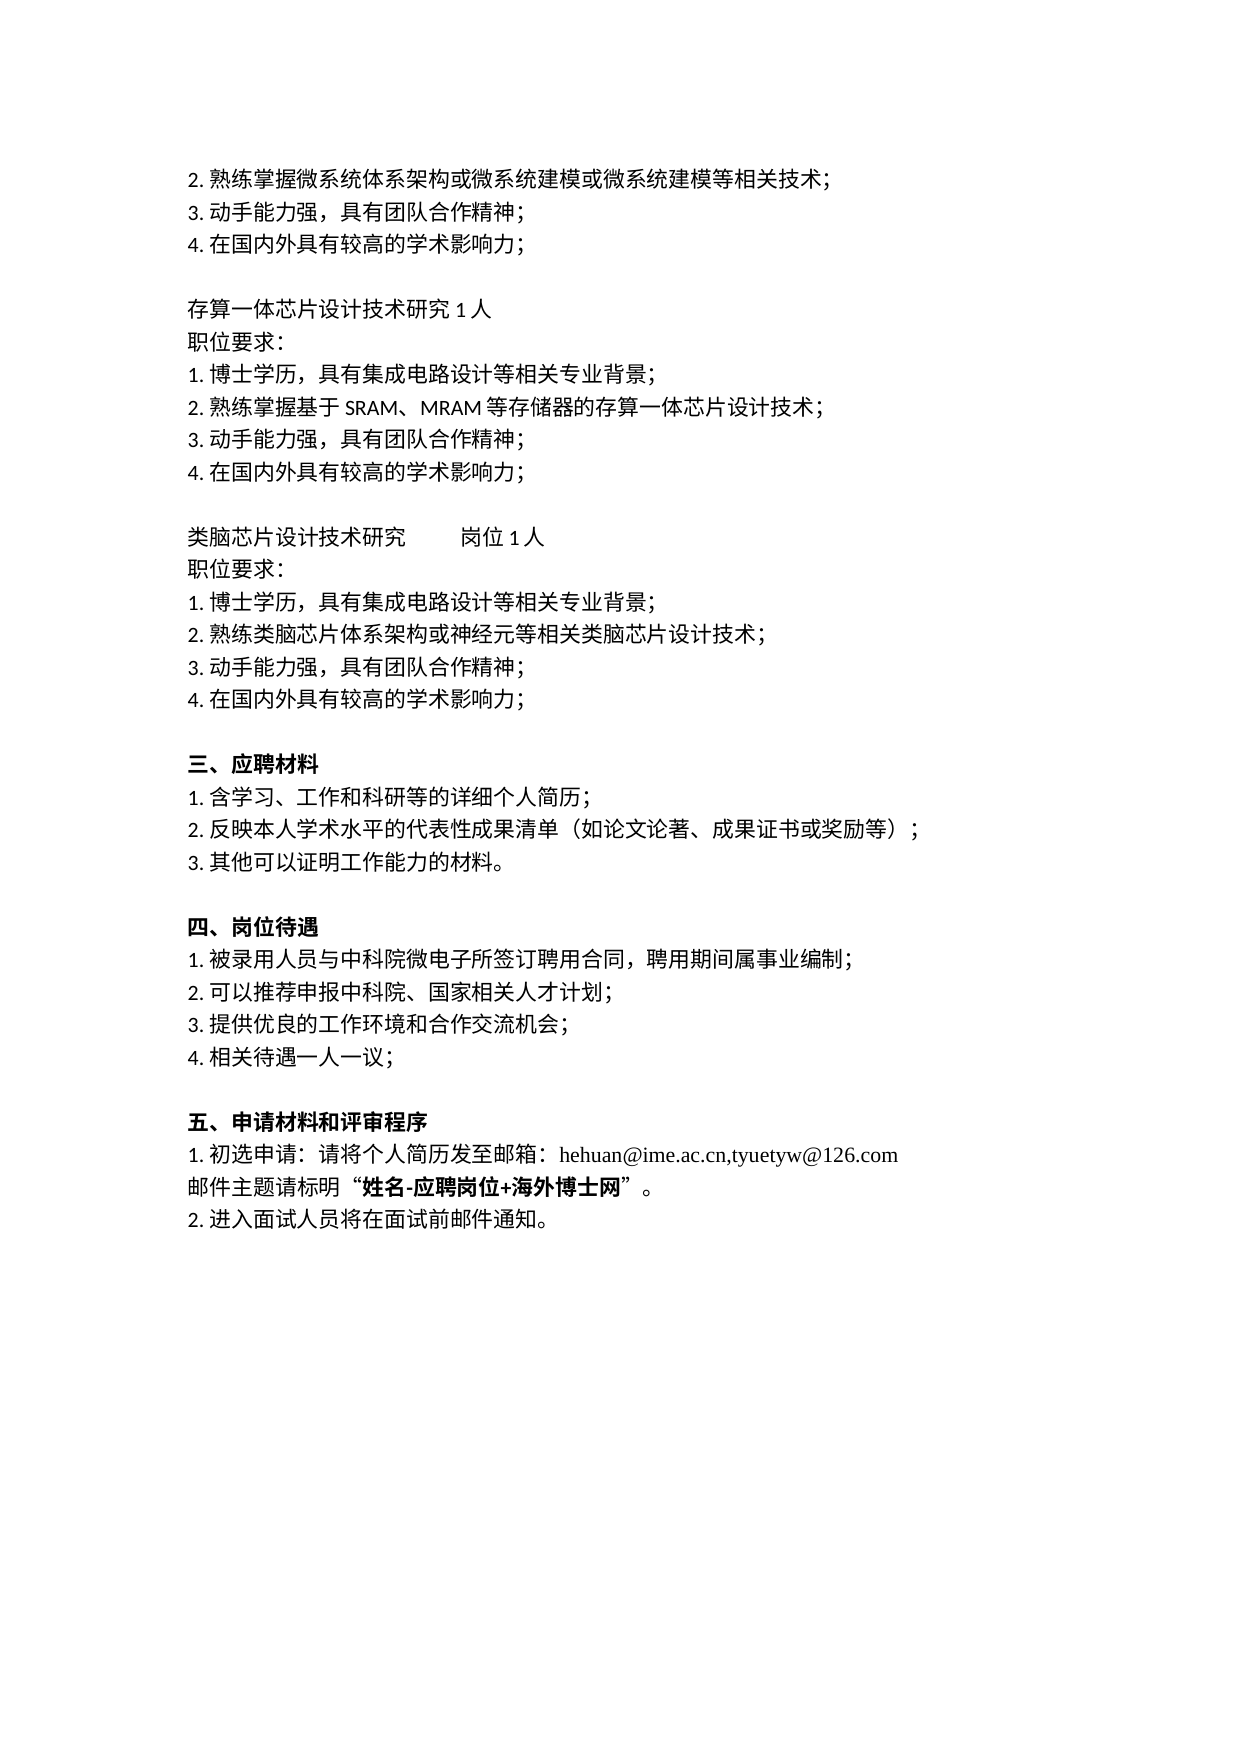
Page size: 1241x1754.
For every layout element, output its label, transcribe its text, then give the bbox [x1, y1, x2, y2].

list 博士学历，具有集成电路设计等相关专业背景； [187, 584, 1053, 617]
text 2. 反映本人学术水平的代表性成果清单（如论文论著、成果证书或奖励等）； [187, 812, 1053, 844]
text 三、应聘材料 [187, 747, 1053, 779]
text 存算一体芯片设计技术研究 1人 [187, 292, 1053, 324]
text 职位要求： [187, 324, 1053, 357]
list 博士学历，具有集成电路设计等相关专业背景； [187, 357, 1053, 389]
text 3. 其他可以证明工作能力的材料。 [187, 844, 1053, 877]
list 在国内外具有较高的学术影响力； [187, 682, 1053, 714]
text 职位要求： [187, 552, 1053, 584]
list 熟练掌握基于SRAM、MRAM等存储器的存算一体芯片设计技术； [187, 389, 1053, 422]
text 五、申请材料和评审程序 [187, 1104, 1053, 1137]
text 类脑芯片设计技术研究 岗位1人 [187, 519, 1053, 552]
text 2. 进入面试人员将在面试前邮件通知。 [187, 1202, 1053, 1234]
text 4. 相关待遇一人一议； [187, 1039, 1053, 1072]
text 邮件主题请标明“姓名-应聘岗位+海外博士网”。 [187, 1169, 1053, 1202]
text 四、岗位待遇 [187, 909, 1053, 942]
list 在国内外具有较高的学术影响力； [187, 227, 1053, 259]
text 1. 初选申请：请将个人简历发至邮箱：hehuan@ime.ac.cn,tyuetyw@126.com [187, 1137, 1053, 1169]
text 3. 提供优良的工作环境和合作交流机会； [187, 1007, 1053, 1039]
list 动手能力强，具有团队合作精神； [187, 194, 1053, 227]
list 熟练掌握微系统体系架构或微系统建模或微系统建模等相关技术； [187, 162, 1053, 194]
text 2. 可以推荐申报中科院、国家相关人才计划； [187, 974, 1053, 1007]
list 动手能力强，具有团队合作精神； [187, 422, 1053, 454]
list 在国内外具有较高的学术影响力； [187, 454, 1053, 487]
list 熟练类脑芯片体系架构或神经元等相关类脑芯片设计技术； [187, 617, 1053, 649]
text 1. 被录用人员与中科院微电子所签订聘用合同，聘用期间属事业编制； [187, 942, 1053, 974]
list 动手能力强，具有团队合作精神； [187, 649, 1053, 682]
text 1. 含学习、工作和科研等的详细个人简历； [187, 779, 1053, 812]
